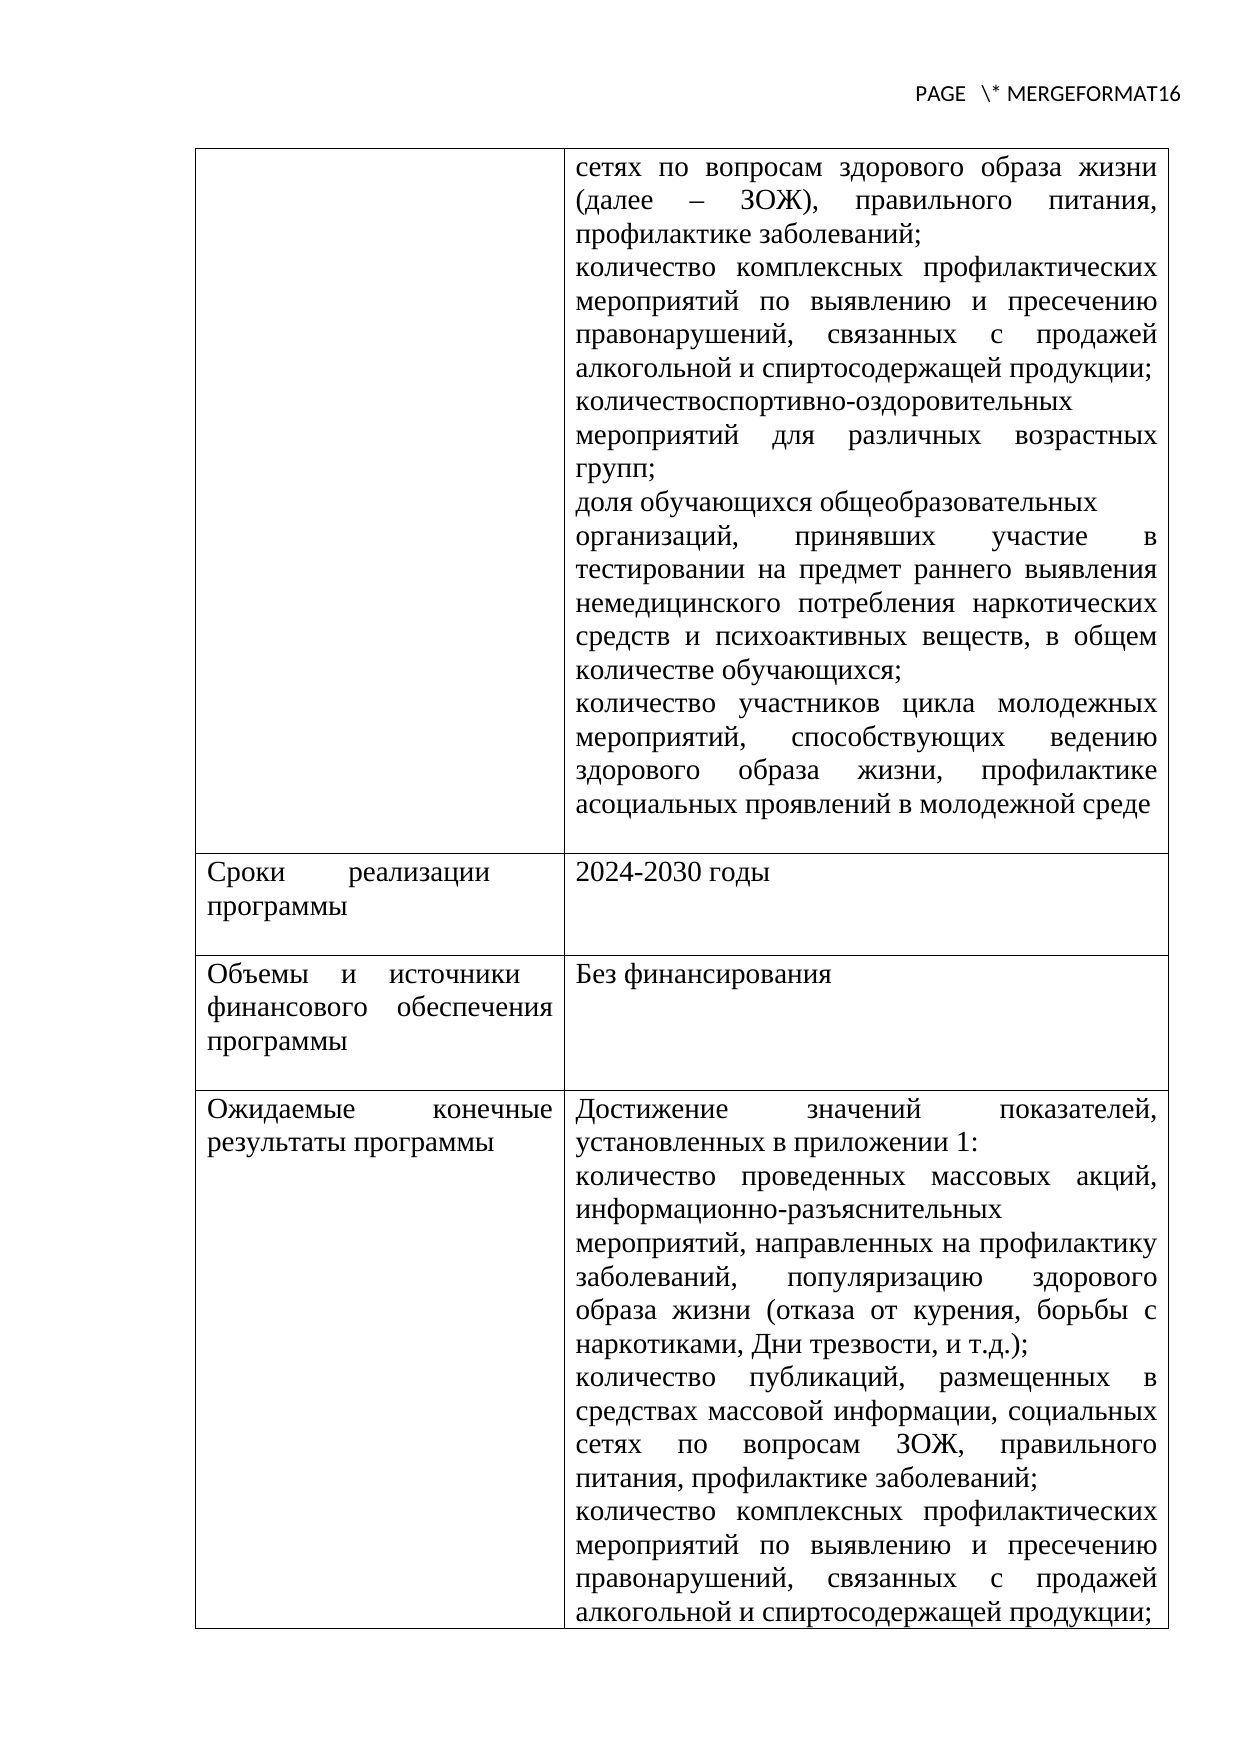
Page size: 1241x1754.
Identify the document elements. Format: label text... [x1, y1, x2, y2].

table_cell Сроки реализации программы [196, 854, 564, 955]
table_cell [565, 149, 1168, 853]
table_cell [565, 1091, 1168, 1628]
table_cell Объемы и источники финансового обеспечения программы [196, 956, 564, 1090]
table_cell 2024-2030 годы [565, 854, 1168, 955]
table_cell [196, 149, 564, 853]
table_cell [196, 1091, 564, 1628]
table_cell Без финансирования [565, 956, 1168, 1090]
